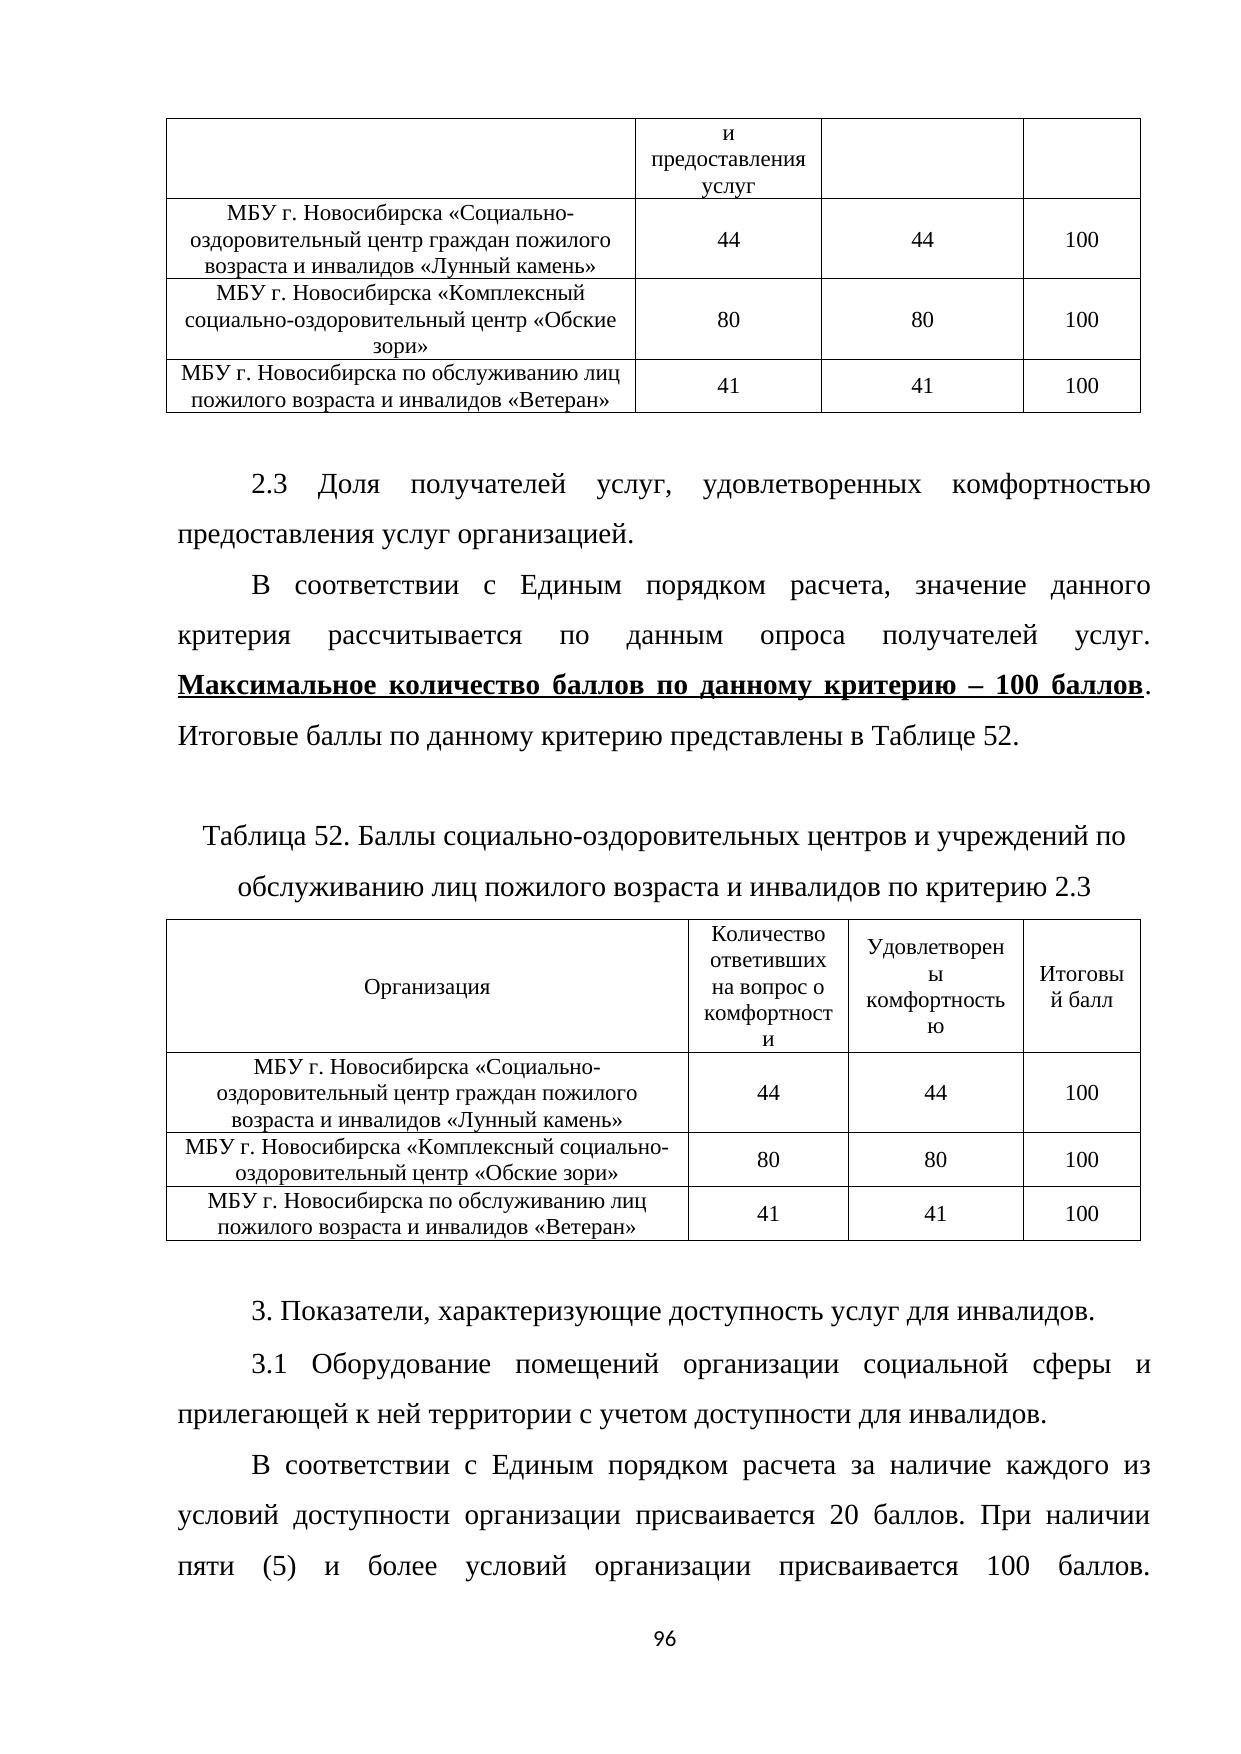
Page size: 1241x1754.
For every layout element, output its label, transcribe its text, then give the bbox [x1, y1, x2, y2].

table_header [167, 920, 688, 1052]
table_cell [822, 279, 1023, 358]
text В соответствии с Единым порядком расчета, значение данного критерия рассчитывается по данным опроса получателей услуг. Максимальное количество баллов по данному критерию – 100 баллов. Итоговые баллы по данному критерию представлены в Таблице 52. [177, 567, 1152, 751]
text 3. Показатели, характеризующие доступность услуг для инвалидов. [177, 1293, 1152, 1327]
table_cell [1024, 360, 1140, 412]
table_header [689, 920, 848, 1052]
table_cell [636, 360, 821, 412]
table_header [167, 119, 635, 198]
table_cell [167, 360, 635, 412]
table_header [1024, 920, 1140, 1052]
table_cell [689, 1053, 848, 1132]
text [177, 1447, 1152, 1581]
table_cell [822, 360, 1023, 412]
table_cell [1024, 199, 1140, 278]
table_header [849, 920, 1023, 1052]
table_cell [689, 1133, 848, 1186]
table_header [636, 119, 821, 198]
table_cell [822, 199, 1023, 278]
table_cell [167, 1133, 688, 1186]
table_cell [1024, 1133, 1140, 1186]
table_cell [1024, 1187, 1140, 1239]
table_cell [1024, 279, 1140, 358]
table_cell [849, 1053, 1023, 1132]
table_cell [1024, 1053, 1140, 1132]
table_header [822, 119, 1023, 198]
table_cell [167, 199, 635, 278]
text Таблица 52. Баллы социально-оздоровительных центров и учреждений по обслуживанию лиц пожилого возраста и инвалидов по критерию 2.3 [177, 818, 1152, 902]
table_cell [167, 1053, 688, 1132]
text 2.3 Доля получателей услуг, удовлетворенных комфортностью предоставления услуг организацией. [177, 466, 1152, 550]
text 3.1 Оборудование помещений организации социальной сферы и прилегающей к ней территории с учетом доступности для инвалидов. [177, 1346, 1152, 1430]
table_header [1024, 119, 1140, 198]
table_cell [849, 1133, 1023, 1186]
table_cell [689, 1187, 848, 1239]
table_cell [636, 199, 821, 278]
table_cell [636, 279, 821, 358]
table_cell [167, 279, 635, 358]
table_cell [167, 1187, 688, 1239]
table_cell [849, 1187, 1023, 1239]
